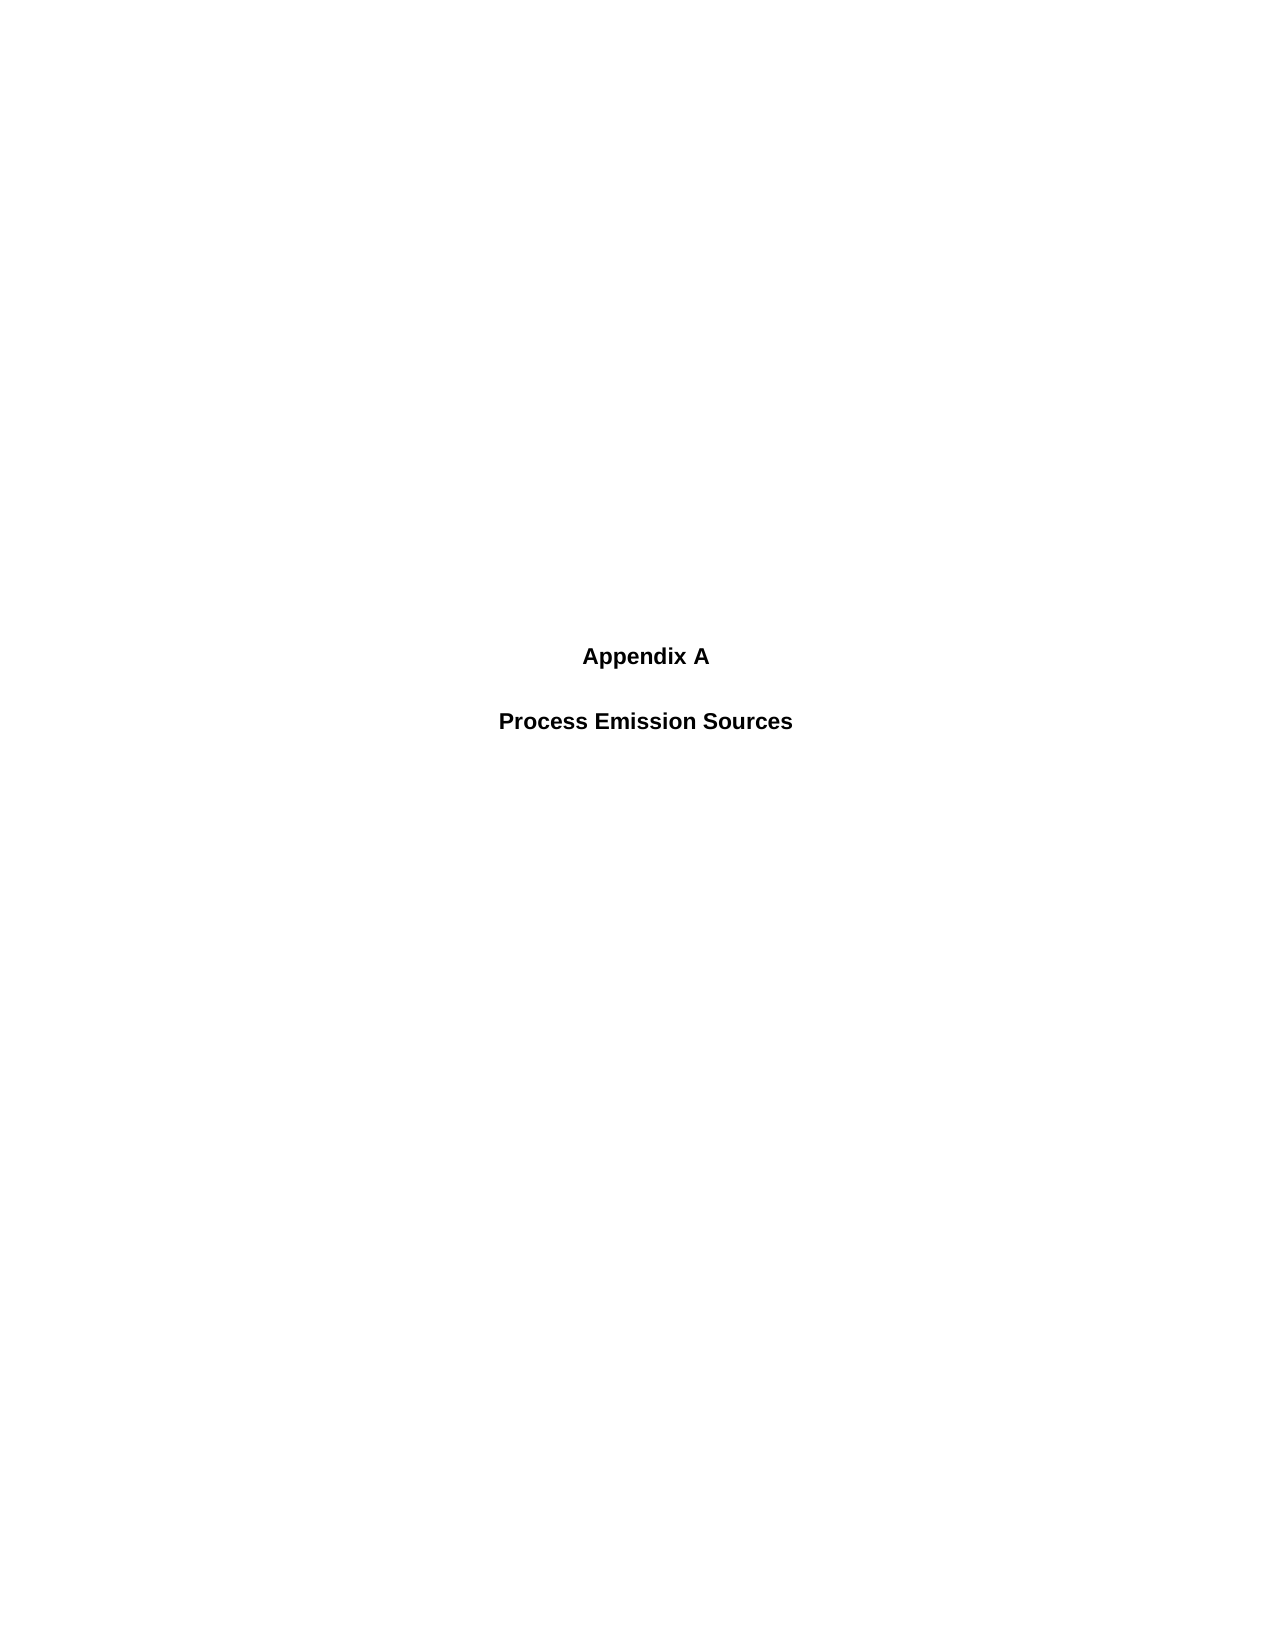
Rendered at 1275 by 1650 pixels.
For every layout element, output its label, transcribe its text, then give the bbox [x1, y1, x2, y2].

text Process Emission Sources [196, 708, 1096, 734]
text Appendix A [196, 643, 1096, 669]
